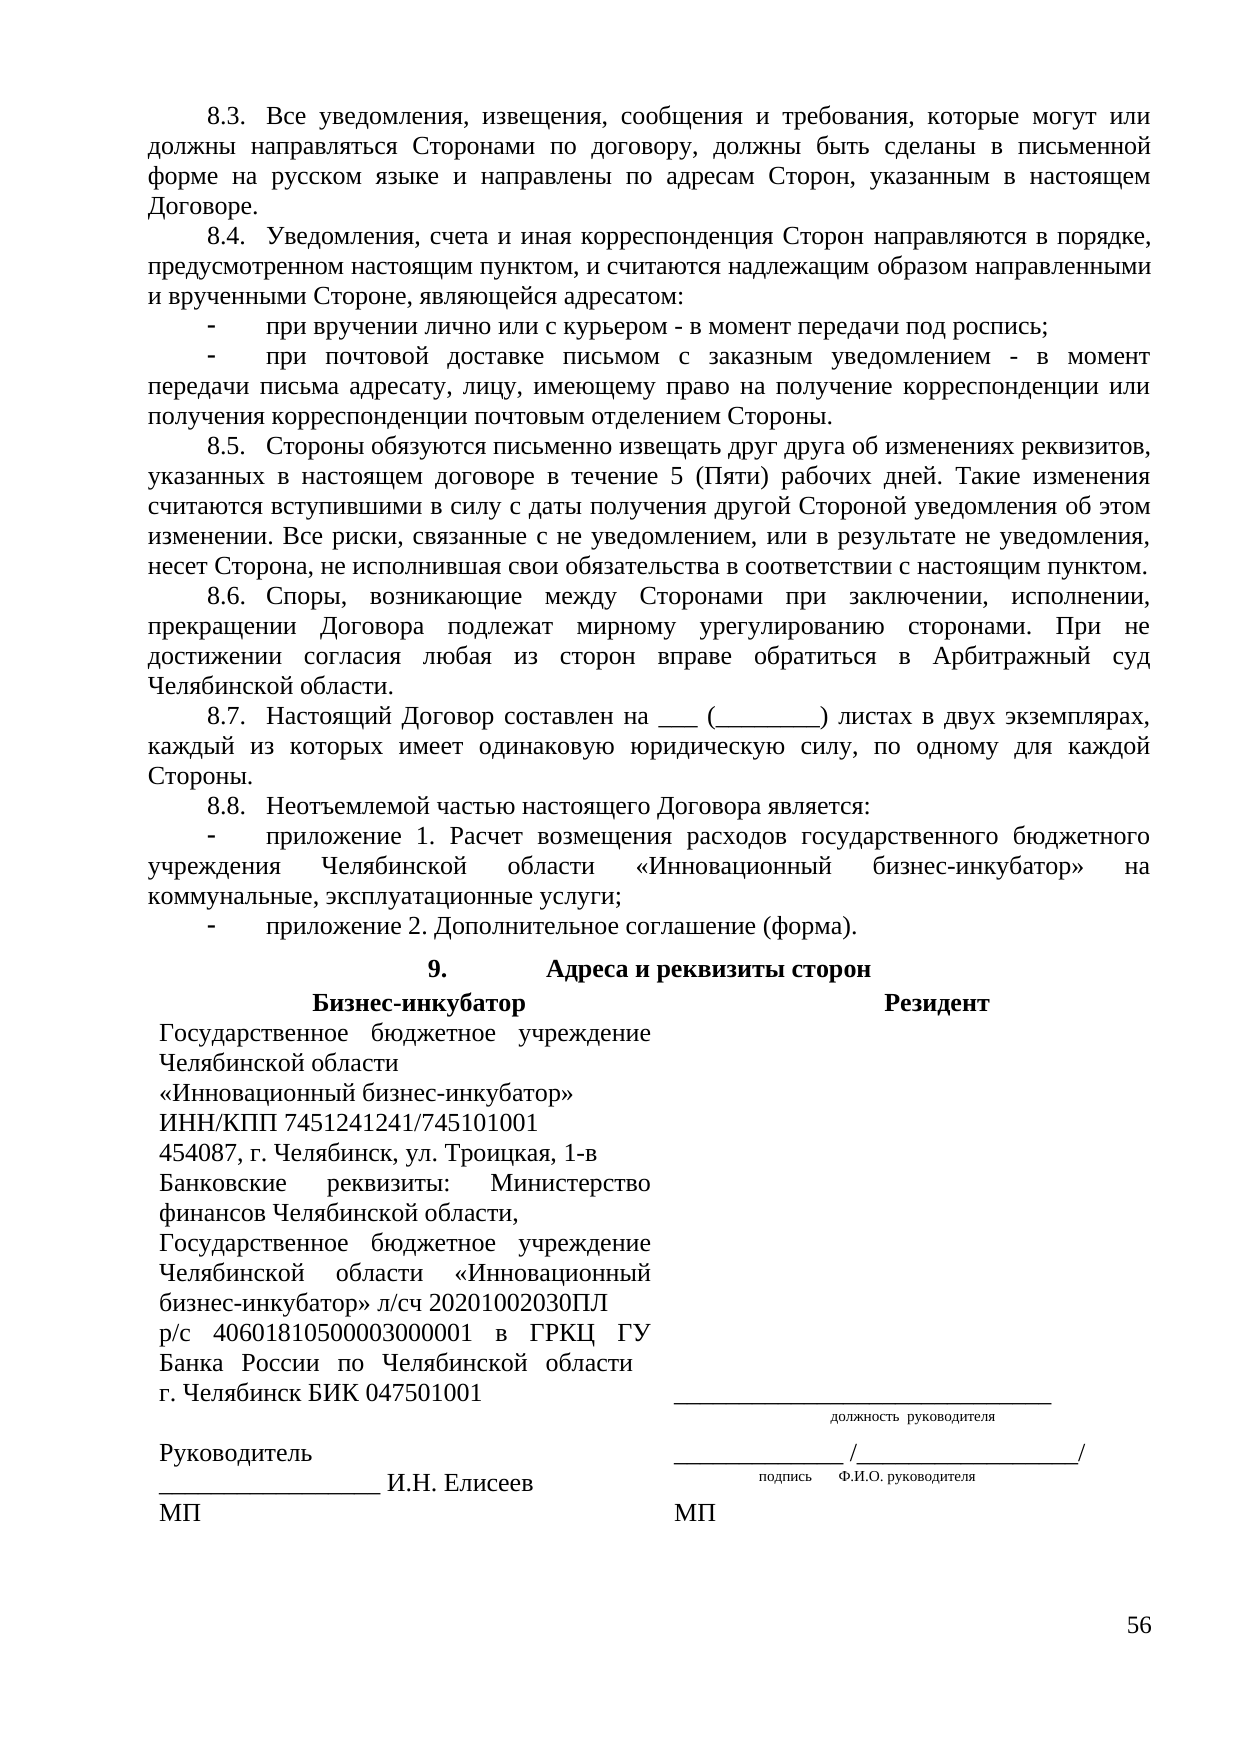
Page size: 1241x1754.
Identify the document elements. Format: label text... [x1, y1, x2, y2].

list Споры, возникающие между Сторонами при заключении, исполнении, прекращении Договора подлежат мирному урегулированию сторонами. При не достижении согласия любая из сторон вправе обратиться в Арбитражный суд Челябинской области. [148, 580, 1152, 700]
list при почтовой доставке письмом с заказным уведомлением - в момент передачи письма адресату, лицу, имеющему право на получение корреспонденции или получения корреспонденции почтовым отделением Стороны. [148, 340, 1152, 430]
list Стороны обязуются письменно извещать друг друга об изменениях реквизитов, указанных в настоящем договоре в течение 5 (Пяти) рабочих дней. Такие изменения считаются вступившими в силу с даты получения другой Стороной уведомления об этом изменении. Все риски, связанные с не уведомлением, или в результате не уведомления, несет Сторона, не исполнившая свои обязательства в соответствии с настоящим пунктом. [148, 430, 1152, 580]
list Все уведомления, извещения, сообщения и требования, которые могут или должны направляться Сторонами по договору, должны быть сделаны в письменной форме на русском языке и направлены по адресам Сторон, указанным в настоящем Договоре. [148, 100, 1152, 220]
list Неотъемлемой частью настоящего Договора является: [148, 790, 1152, 820]
list приложение 1. Расчет возмещения расходов государственного бюджетного учреждения Челябинской области «Инновационный бизнес-инкубатор» на коммунальные, эксплуатационные услуги; [148, 820, 1152, 910]
list приложение 2. Дополнительное соглашение (форма). [148, 910, 1152, 940]
list Адреса и реквизиты сторон [148, 953, 1152, 983]
list Настоящий Договор составлен на ___ (________) листах в двух экземплярах, каждый из которых имеет одинаковую юридическую силу, по одному для каждой Стороны. [148, 700, 1152, 790]
text Бизнес-инкубатор Резидент [150, 987, 1152, 1017]
list Уведомления, счета и иная корреспонденция Сторон направляются в порядке, предусмотренном настоящим пунктом, и считаются надлежащим образом направленными и врученными Стороне, являющейся адресатом: [148, 220, 1152, 310]
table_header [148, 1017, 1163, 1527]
list при вручении лично или с курьером - в момент передачи под роспись; [148, 310, 1152, 340]
